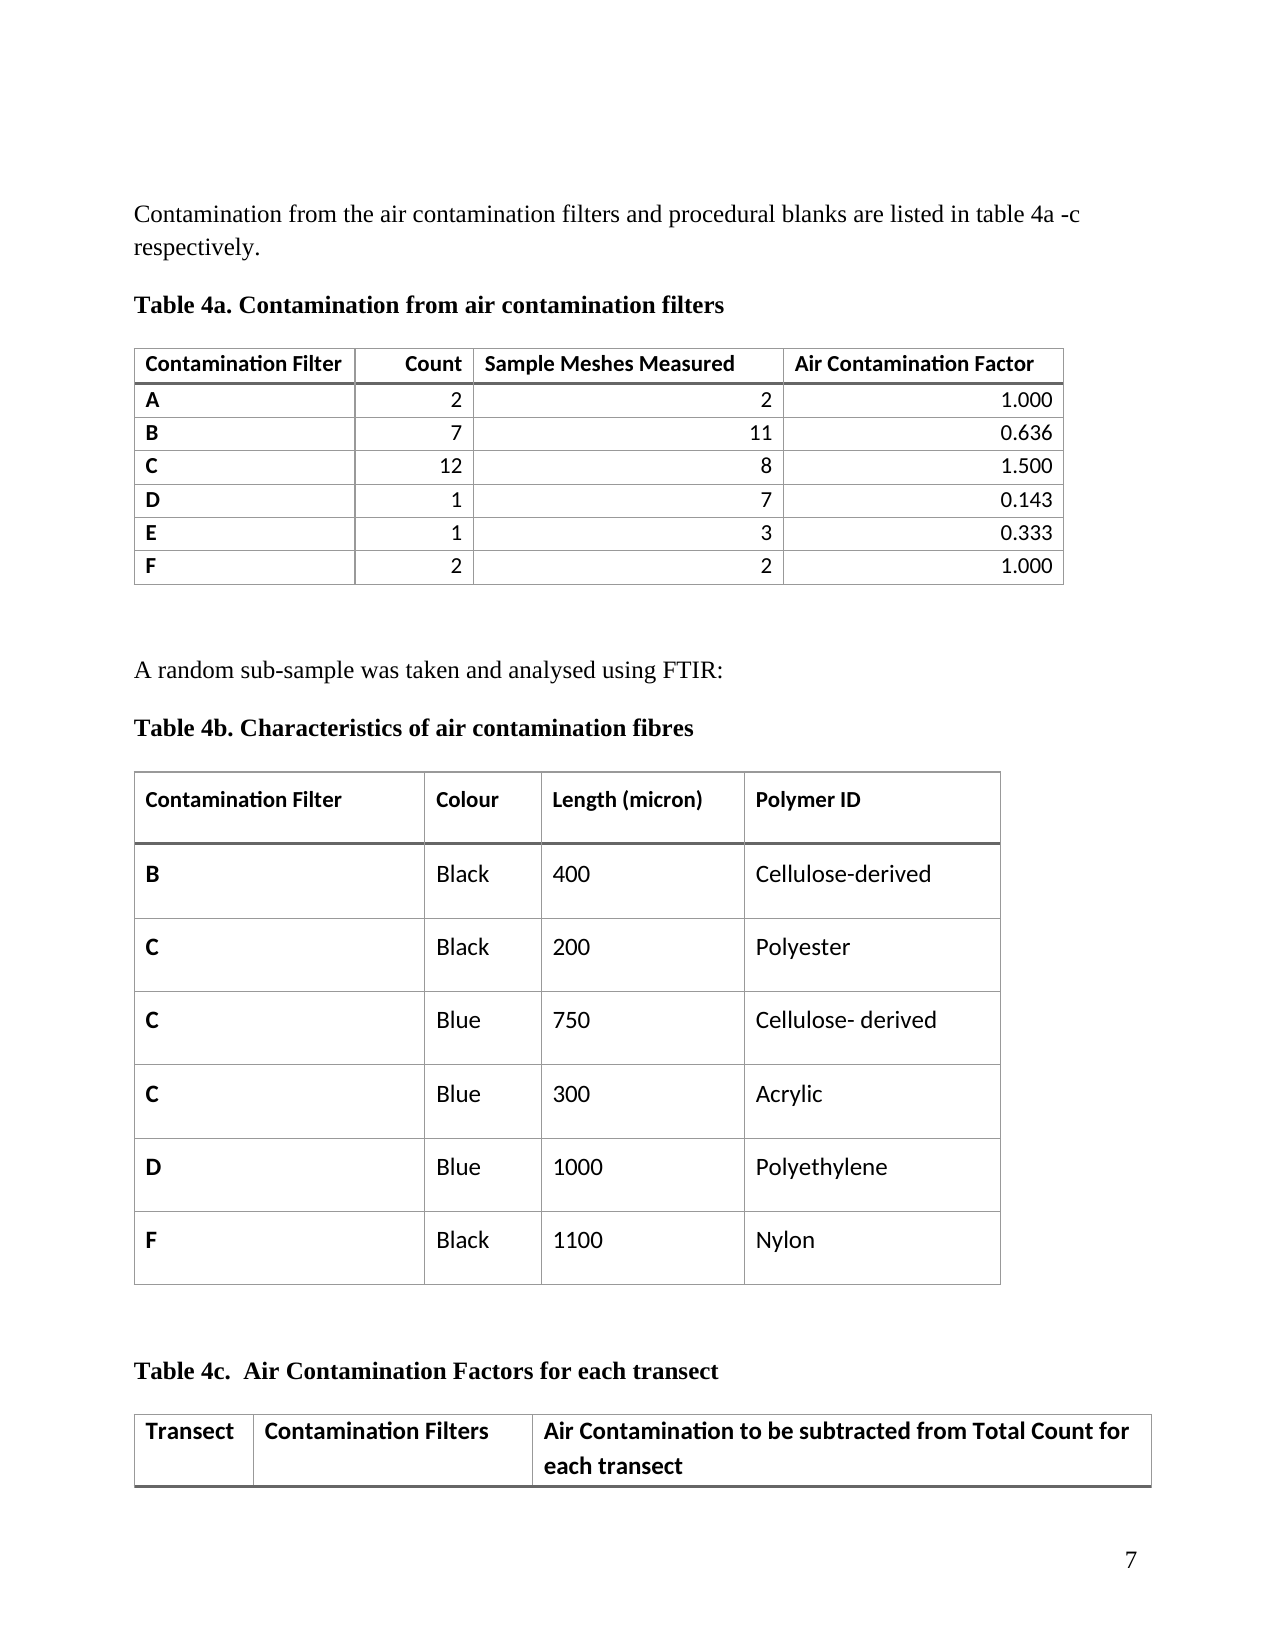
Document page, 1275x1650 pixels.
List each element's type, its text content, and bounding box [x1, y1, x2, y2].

table_cell Blue [425, 1065, 541, 1138]
table_cell 11 [474, 418, 783, 450]
table_cell 2 [474, 551, 783, 584]
table_cell 200 [542, 919, 744, 991]
table_cell Black [425, 1212, 541, 1284]
table_cell 1000 [542, 1139, 744, 1211]
table_cell A [135, 385, 354, 417]
table_cell 7 [356, 418, 473, 450]
table_cell 300 [542, 1065, 744, 1138]
table_header Polymer ID [745, 773, 1000, 842]
table_header Count [356, 349, 473, 382]
table_header Contamination Filter [135, 773, 424, 842]
table_cell 0.636 [784, 418, 1063, 450]
table_cell Acrylic [745, 1065, 1000, 1138]
table_cell 3 [474, 518, 783, 550]
table_cell B [135, 418, 354, 450]
table_cell D [135, 485, 354, 517]
table_cell 2 [356, 385, 473, 417]
table_cell Black [425, 919, 541, 991]
table_cell 1.000 [784, 551, 1063, 584]
table_cell Blue [425, 992, 541, 1064]
table_cell 1.500 [784, 451, 1063, 484]
table_cell C [135, 919, 424, 991]
table_cell 2 [356, 551, 473, 584]
table_cell D [135, 1139, 424, 1211]
table_cell 12 [356, 451, 473, 484]
text Table 4b. Characteristics of air contamination fibres [133, 713, 1152, 742]
table_cell Polyester [745, 919, 1000, 991]
table_header Sample Meshes Measured [474, 349, 783, 382]
table_cell Cellulose- derived [745, 992, 1000, 1064]
table_cell Black [425, 845, 541, 918]
table_header Air Contamination Factor [784, 349, 1063, 382]
text Table 4a. Contamination from air contamination filters [133, 290, 1152, 319]
table_cell C [135, 992, 424, 1064]
table_cell 1.000 [784, 385, 1063, 417]
table_cell 0.143 [784, 485, 1063, 517]
table_cell C [135, 1065, 424, 1138]
table_header Air Contamination to be subtracted from Total Count for each transect [533, 1415, 1151, 1485]
text Contamination from the air contamination filters and procedural blanks are listed in table 4a -c respectively. [133, 199, 1152, 261]
table_cell Nylon [745, 1212, 1000, 1284]
table_header Contamination Filter [135, 349, 354, 382]
table_cell 750 [542, 992, 744, 1064]
table_header Colour [425, 773, 541, 842]
table_cell E [135, 518, 354, 550]
table_cell 7 [474, 485, 783, 517]
table_cell C [135, 451, 354, 484]
table_cell Polyethylene [745, 1139, 1000, 1211]
table_cell Blue [425, 1139, 541, 1211]
table_cell B [135, 845, 424, 918]
table_header Contamination Filters [254, 1415, 532, 1485]
table_header Length (micron) [542, 773, 744, 842]
table_cell Cellulose-derived [745, 845, 1000, 918]
table_cell 400 [542, 845, 744, 918]
table_cell 1 [356, 485, 473, 517]
table_cell 0.333 [784, 518, 1063, 550]
table_cell F [135, 551, 354, 584]
text A random sub-sample was taken and analysed using FTIR: [133, 655, 1152, 684]
table_header Transect [135, 1415, 253, 1485]
table_cell 2 [474, 385, 783, 417]
table_cell 1 [356, 518, 473, 550]
table_cell 8 [474, 451, 783, 484]
text Table 4c. Air Contamination Factors for each transect [133, 1356, 1152, 1384]
table_cell F [135, 1212, 424, 1284]
table_cell 1100 [542, 1212, 744, 1284]
